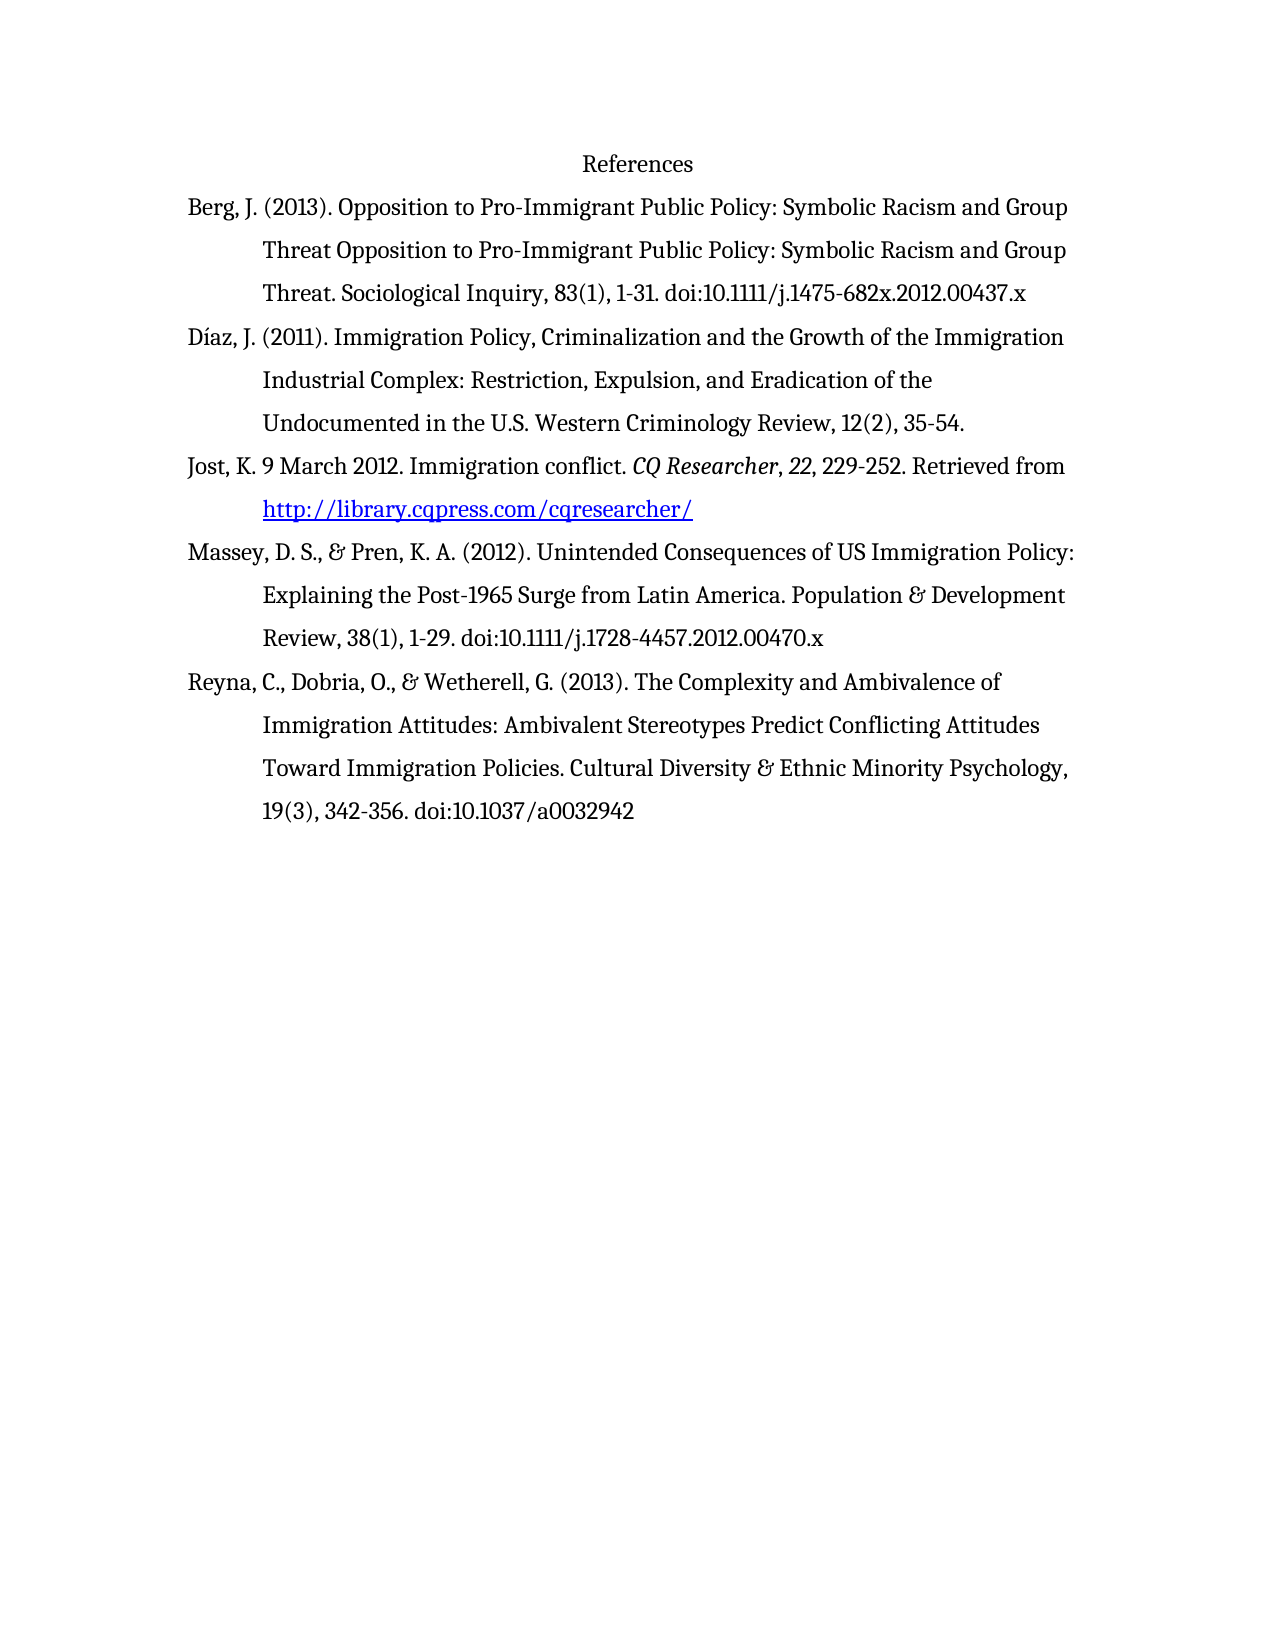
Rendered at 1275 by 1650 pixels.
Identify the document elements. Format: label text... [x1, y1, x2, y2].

text Jost, K. 9 March 2012. Immigration conflict. CQ Researcher, 22, 229-252. Retrieved from http://library.cqpress.com/cqresearcher/ [187, 452, 1087, 524]
text Massey, D. S., & Pren, K. A. (2012). Unintended Consequences of US Immigration Policy: Explaining the Post-1965 Surge from Latin America. Population & Development Review, 38(1), 1-29. doi:10.1111/j.1728-4457.2012.00470.x [187, 538, 1087, 653]
text Berg, J. (2013). Opposition to Pro-Immigrant Public Policy: Symbolic Racism and Group Threat Opposition to Pro-Immigrant Public Policy: Symbolic Racism and Group Threat. Sociological Inquiry, 83(1), 1-31. doi:10.1111/j.1475-682x.2012.00437.x [187, 193, 1087, 308]
text Díaz, J. (2011). Immigration Policy, Criminalization and the Growth of the Immigration Industrial Complex: Restriction, Expulsion, and Eradication of the Undocumented in the U.S. Western Criminology Review, 12(2), 35-54. [187, 322, 1087, 437]
text References [187, 150, 1087, 179]
text Reyna, C., Dobria, O., & Wetherell, G. (2013). The Complexity and Ambivalence of Immigration Attitudes: Ambivalent Stereotypes Predict Conflicting Attitudes Toward Immigration Policies. Cultural Diversity & Ethnic Minority Psychology, 19(3), 342-356. doi:10.1037/a0032942 [187, 667, 1087, 826]
